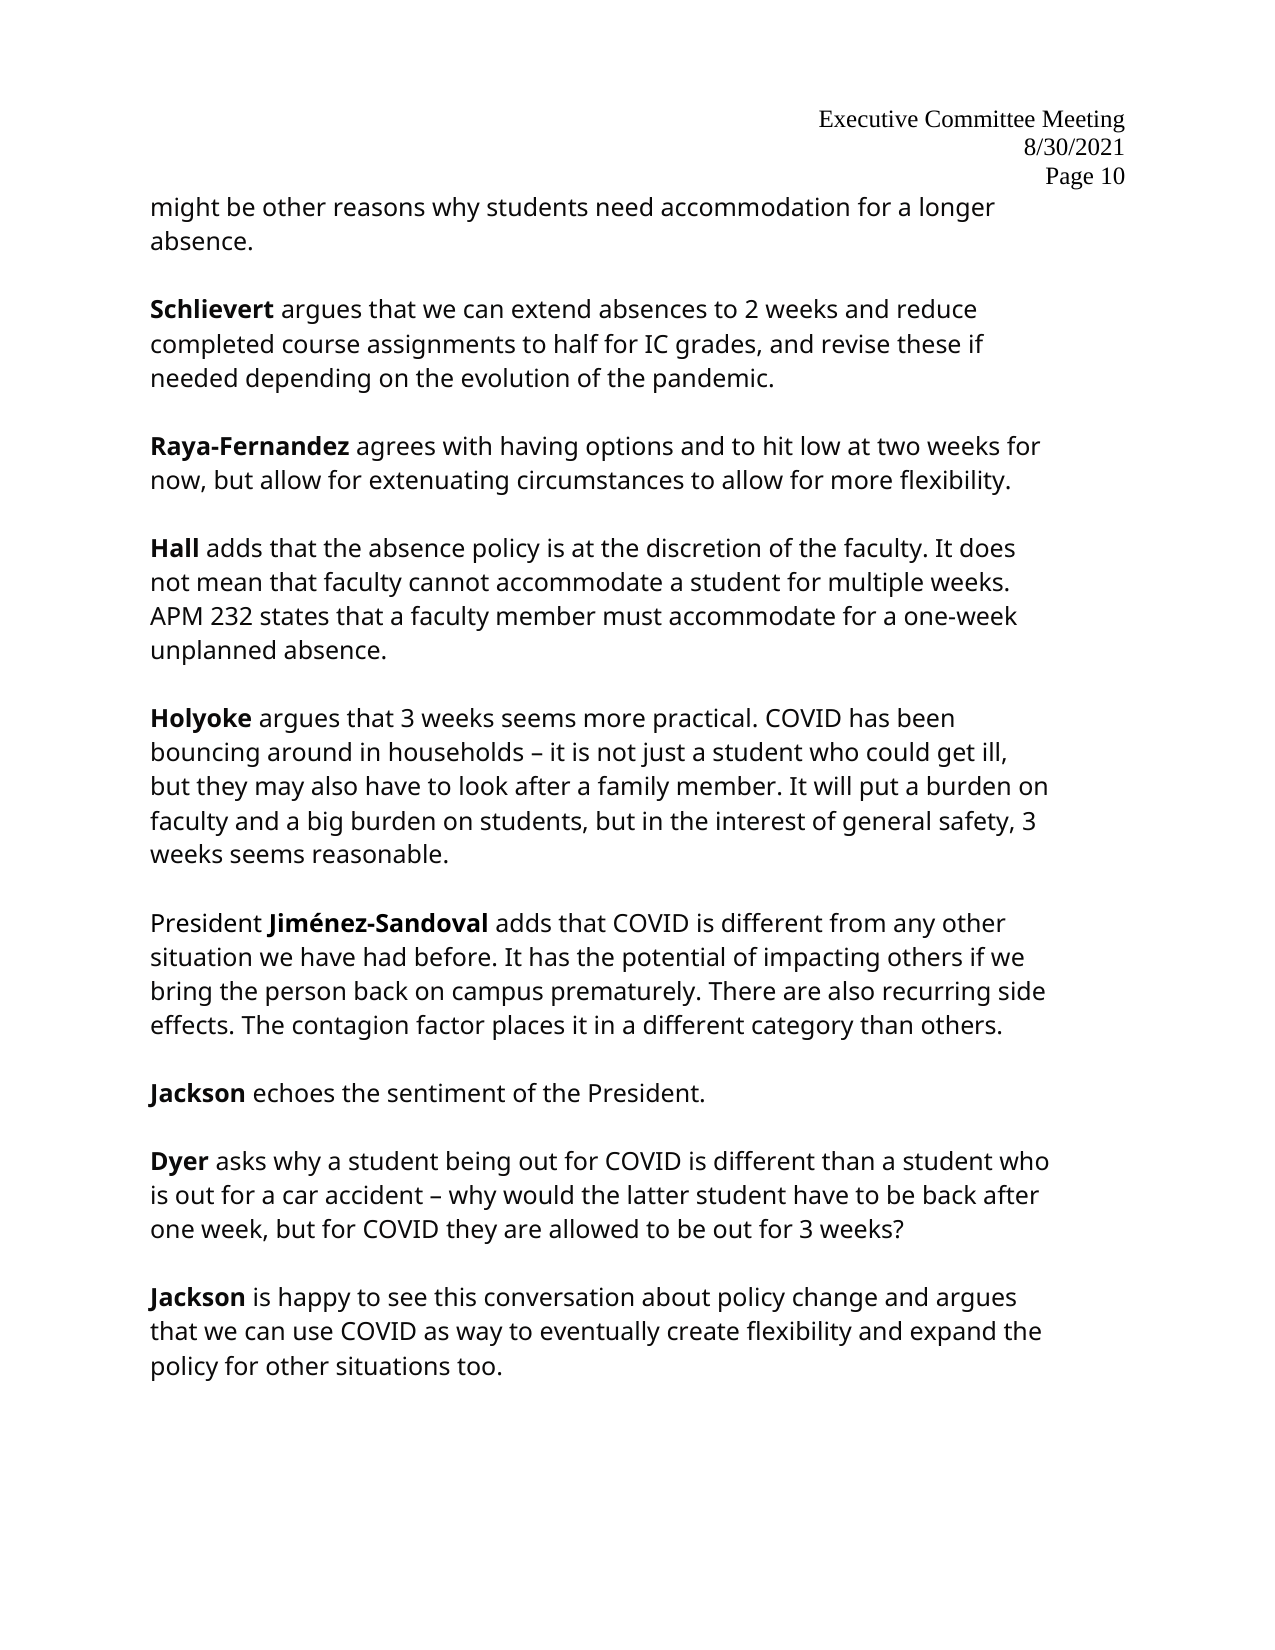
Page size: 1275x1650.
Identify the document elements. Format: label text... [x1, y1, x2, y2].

text President Jiménez-Sandoval adds that COVID is different from any other situation we have had before. It has the potential of impacting others if we bring the person back on campus prematurely. There are also recurring side effects. The contagion factor places it in a different category than others. [150, 905, 1050, 1042]
text Hall adds that the absence policy is at the discretion of the faculty. It does not mean that faculty cannot accommodate a student for multiple weeks. APM 232 states that a faculty member must accommodate for a one-week unplanned absence. [150, 531, 1050, 667]
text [150, 190, 1050, 258]
text Jackson echoes the sentiment of the President. [150, 1076, 1050, 1110]
text Holyoke argues that 3 weeks seems more practical. COVID has been bouncing around in households – it is not just a student who could get ill, but they may also have to look after a family member. It will put a burden on faculty and a big burden on students, but in the interest of general safety, 3 weeks seems reasonable. [150, 701, 1050, 871]
text Raya-Fernandez agrees with having options and to hit low at two weeks for now, but allow for extenuating circumstances to allow for more flexibility. [150, 428, 1050, 497]
text Dyer asks why a student being out for COVID is different than a student who is out for a car accident – why would the latter student have to be back after one week, but for COVID they are allowed to be out for 3 weeks? [150, 1144, 1050, 1246]
text Jackson is happy to see this conversation about policy change and argues that we can use COVID as way to eventually create flexibility and expand the policy for other situations too. [150, 1280, 1050, 1382]
text Schlievert argues that we can extend absences to 2 weeks and reduce completed course assignments to half for IC grades, and revise these if needed depending on the evolution of the pandemic. [150, 292, 1050, 394]
